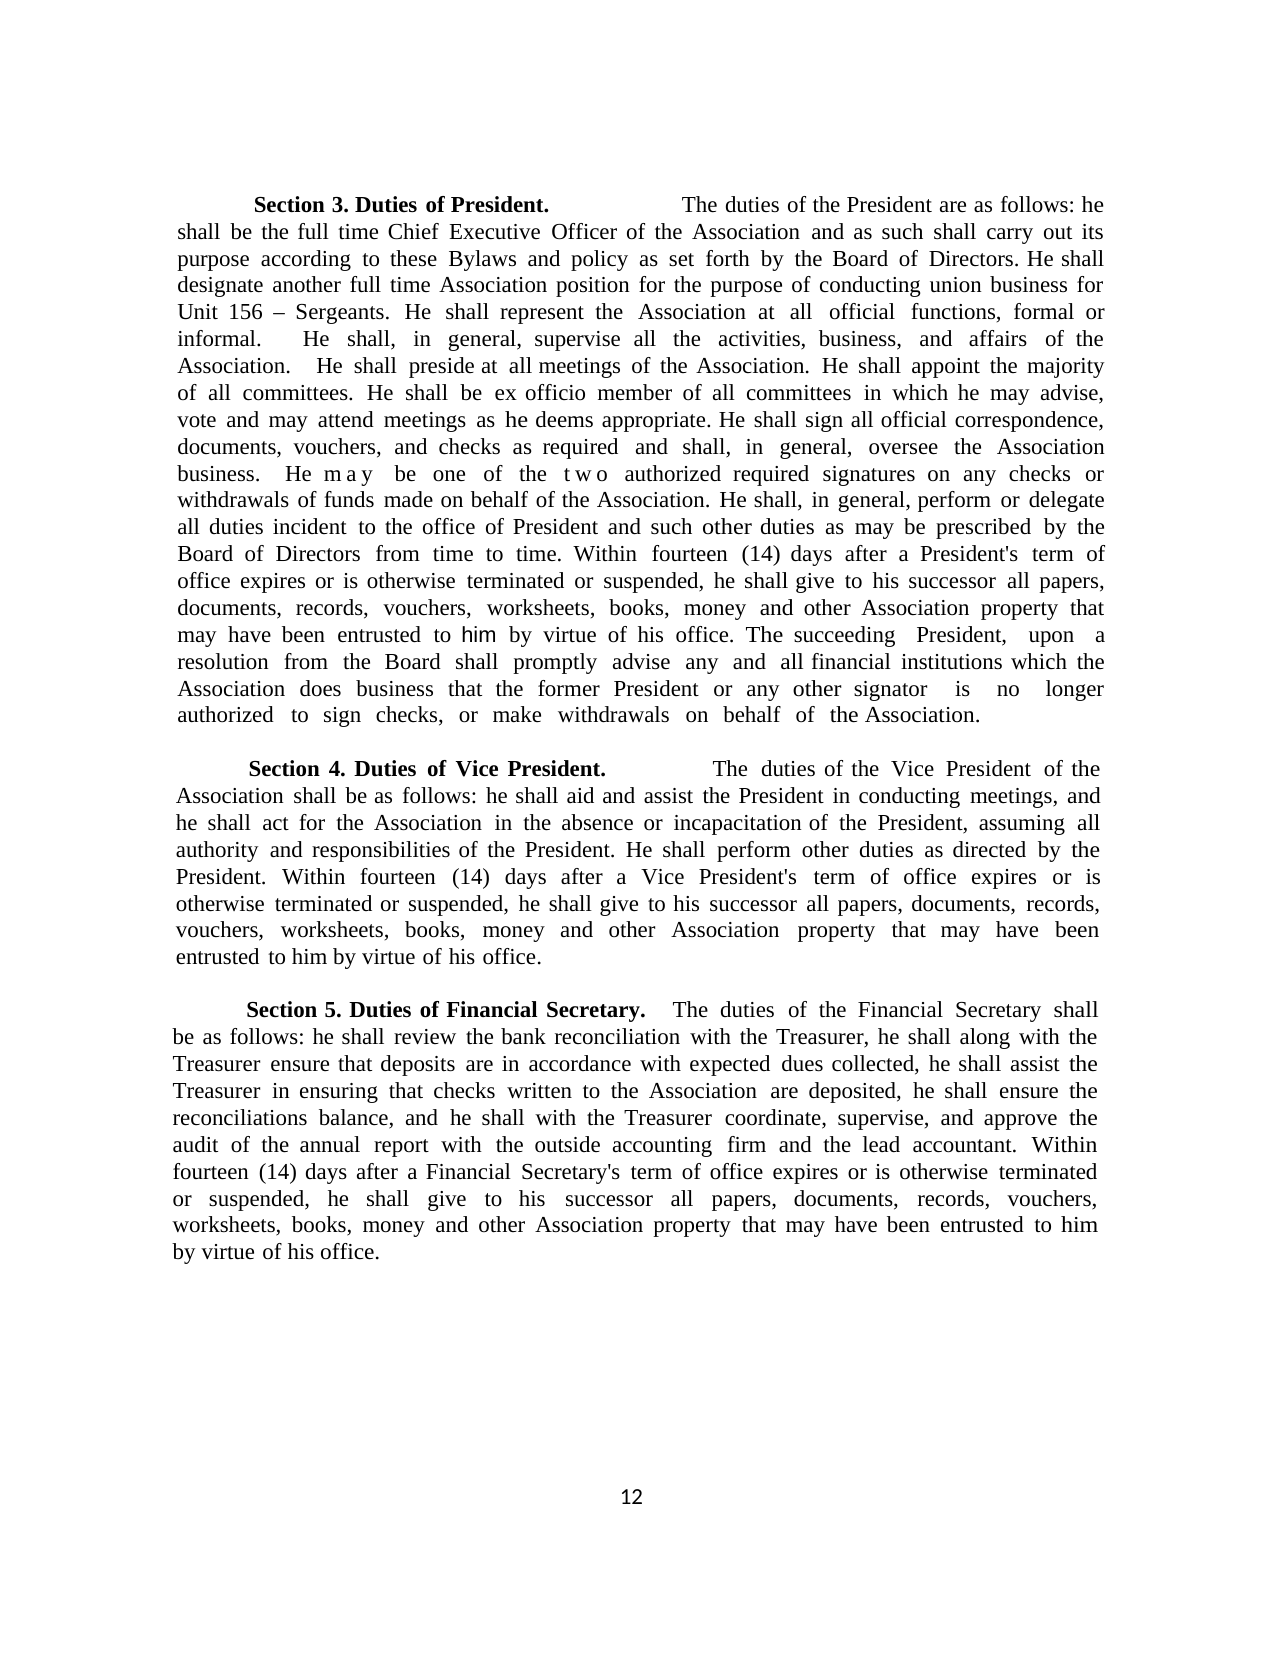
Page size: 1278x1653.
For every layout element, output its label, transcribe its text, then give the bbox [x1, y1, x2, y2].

text Section 3. Duties of President. The duties of the President are as follows: he shall be the full time Chief Executive Officer of the Association and as such shall carry out its purpose according to these Bylaws and policy as set forth by the Board of Directors. He shall designate another full time Association position for the purpose of conducting union business for Unit 156 – Sergeants. He shall represent the Association at all official functions, formal or informal. He shall, in general, supervise all the activities, business, and affairs of the Association. He shall preside at all meetings of the Association. He shall appoint the majority of all committees. He shall be ex­ officio member of all committees in which he may advise, vote and may attend meetings as he deems appropriate. He shall sign all official correspondence, documents, vouchers, and checks as required and shall, in general, oversee the Association business. He may be one of the two authorized required signatures on any checks or withdrawals of funds made on behalf of the Association. He shall, in general, perform or delegate all duties incident to the office of President and such other duties as may be prescribed by the Board of Directors from time to time. Within fourteen (14) days after a President's term of office expires or is otherwise terminated or suspended, he shall give to his successor all papers, documents, records, vouchers, worksheets, books, money and other Association property that may have been entrusted to him by virtue of his office. The succeeding President, upon a resolution from the Board shall promptly advise any and all financial institutions which the Association does business that the former President or any other signator is no longer authorized to sign checks, or make withdrawals on behalf of the Association. [177, 191, 1105, 728]
text Section 5. Duties of Financial Secretary. The duties of the Financial Secretary shall be as follows: he shall review the bank reconciliation with the Treasurer, he shall along with the Treasurer ensure that deposits are in accordance with expected dues collected, he shall assist the Treasurer in ensuring that checks written to the Association are deposited, he shall ensure the reconciliations balance, and he shall with the Treasurer coordinate, supervise, and approve the audit of the annual report with the outside accounting firm and the lead accountant. Within fourteen (14) days after a Financial Secretary's term of office expires or is otherwise terminated or suspended, he shall give to his successor all papers, documents, records, vouchers, worksheets, books, money and other Association property that may have been entrusted to him by virtue of his office. [172, 997, 1098, 1265]
text Section 4. Duties of Vice President. The duties of the Vice President of the Association shall be as follows: he shall aid and assist the President in conducting meetings, and he shall act for the Association in the absence or incapacitation of the President, assuming all authority and responsibilities of the President. He shall perform other duties as directed by the President. Within fourteen (14) days after a Vice President's term of office expires or is otherwise terminated or suspended, he shall give to his successor all papers, documents, records, vouchers, worksheets, books, money and other Association property that may have been entrusted to him by virtue of his office. [176, 755, 1101, 970]
